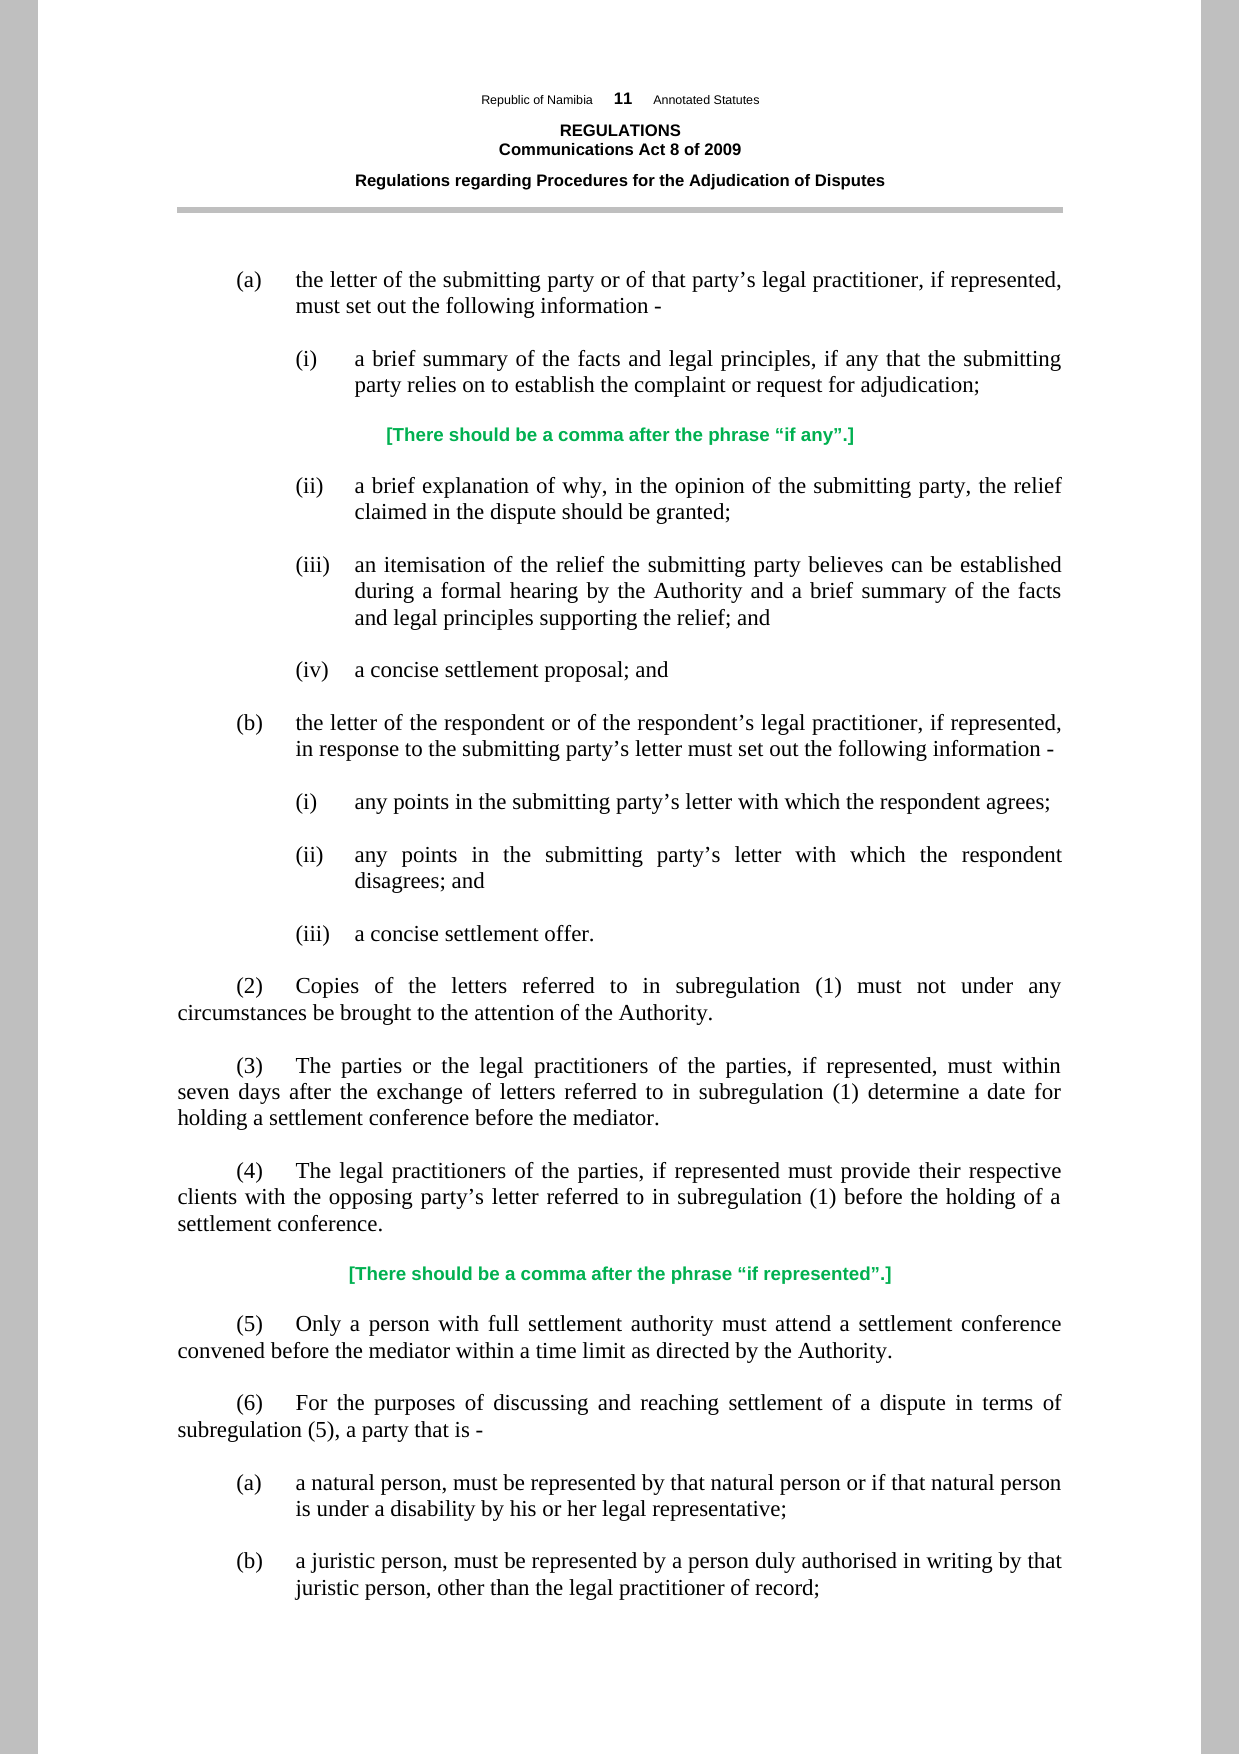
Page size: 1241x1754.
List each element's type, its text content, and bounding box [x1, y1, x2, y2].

text (3) The parties or the legal practitioners of the parties, if represented, must within seven days after the exchange of letters referred to in subregulation (1) determine a date for holding a settlement conference before the mediator. [177, 1052, 1063, 1131]
text (ii) any points in the submitting party’s letter with which the respondent disagrees; and [295, 841, 1063, 893]
text (iii) a concise settlement offer. [295, 920, 1063, 946]
text (iii) an itemisation of the relief the submitting party believes can be established during a formal hearing by the Authority and a brief summary of the facts and legal principles supporting the relief; and [295, 551, 1063, 630]
text (a) the letter of the submitting party or of that party’s legal practitioner, if represented, must set out the following information - [236, 266, 1063, 318]
text (b) the letter of the respondent or of the respondent’s legal practitioner, if represented, in response to the submitting party’s letter must set out the following information - [236, 709, 1063, 762]
text (i) any points in the submitting party’s letter with which the respondent agrees; [295, 788, 1063, 814]
text (ii) a brief explanation of why, in the opinion of the submitting party, the relief claimed in the dispute should be granted; [295, 472, 1063, 524]
text (iv) a concise settlement proposal; and [295, 656, 1063, 683]
text (a) a natural person, must be represented by that natural person or if that natural person is under a disability by his or her legal representative; [236, 1468, 1063, 1521]
text (6) For the purposes of discussing and reaching settlement of a dispute in terms of subregulation (5), a party that is - [177, 1389, 1063, 1442]
text (b) a juristic person, must be represented by a person duly authorised in writing by that juristic person, other than the legal practitioner of record; [236, 1548, 1063, 1600]
text (i) a brief summary of the facts and legal principles, if any that the submitting party relies on to establish the complaint or request for adjudication; [295, 345, 1063, 398]
text (5) Only a person with full settlement authority must attend a settlement conference convened before the mediator within a time limit as directed by the Authority. [177, 1310, 1063, 1363]
text [There should be a comma after the phrase “if any”.] [177, 424, 1063, 446]
text (2) Copies of the letters referred to in subregulation (1) must not under any circumstances be brought to the attention of the Authority. [177, 973, 1063, 1025]
text (4) The legal practitioners of the parties, if represented must provide their respective clients with the opposing party’s letter referred to in subregulation (1) before the holding of a settlement conference. [177, 1157, 1063, 1236]
text [There should be a comma after the phrase “if represented”.] [177, 1262, 1063, 1284]
